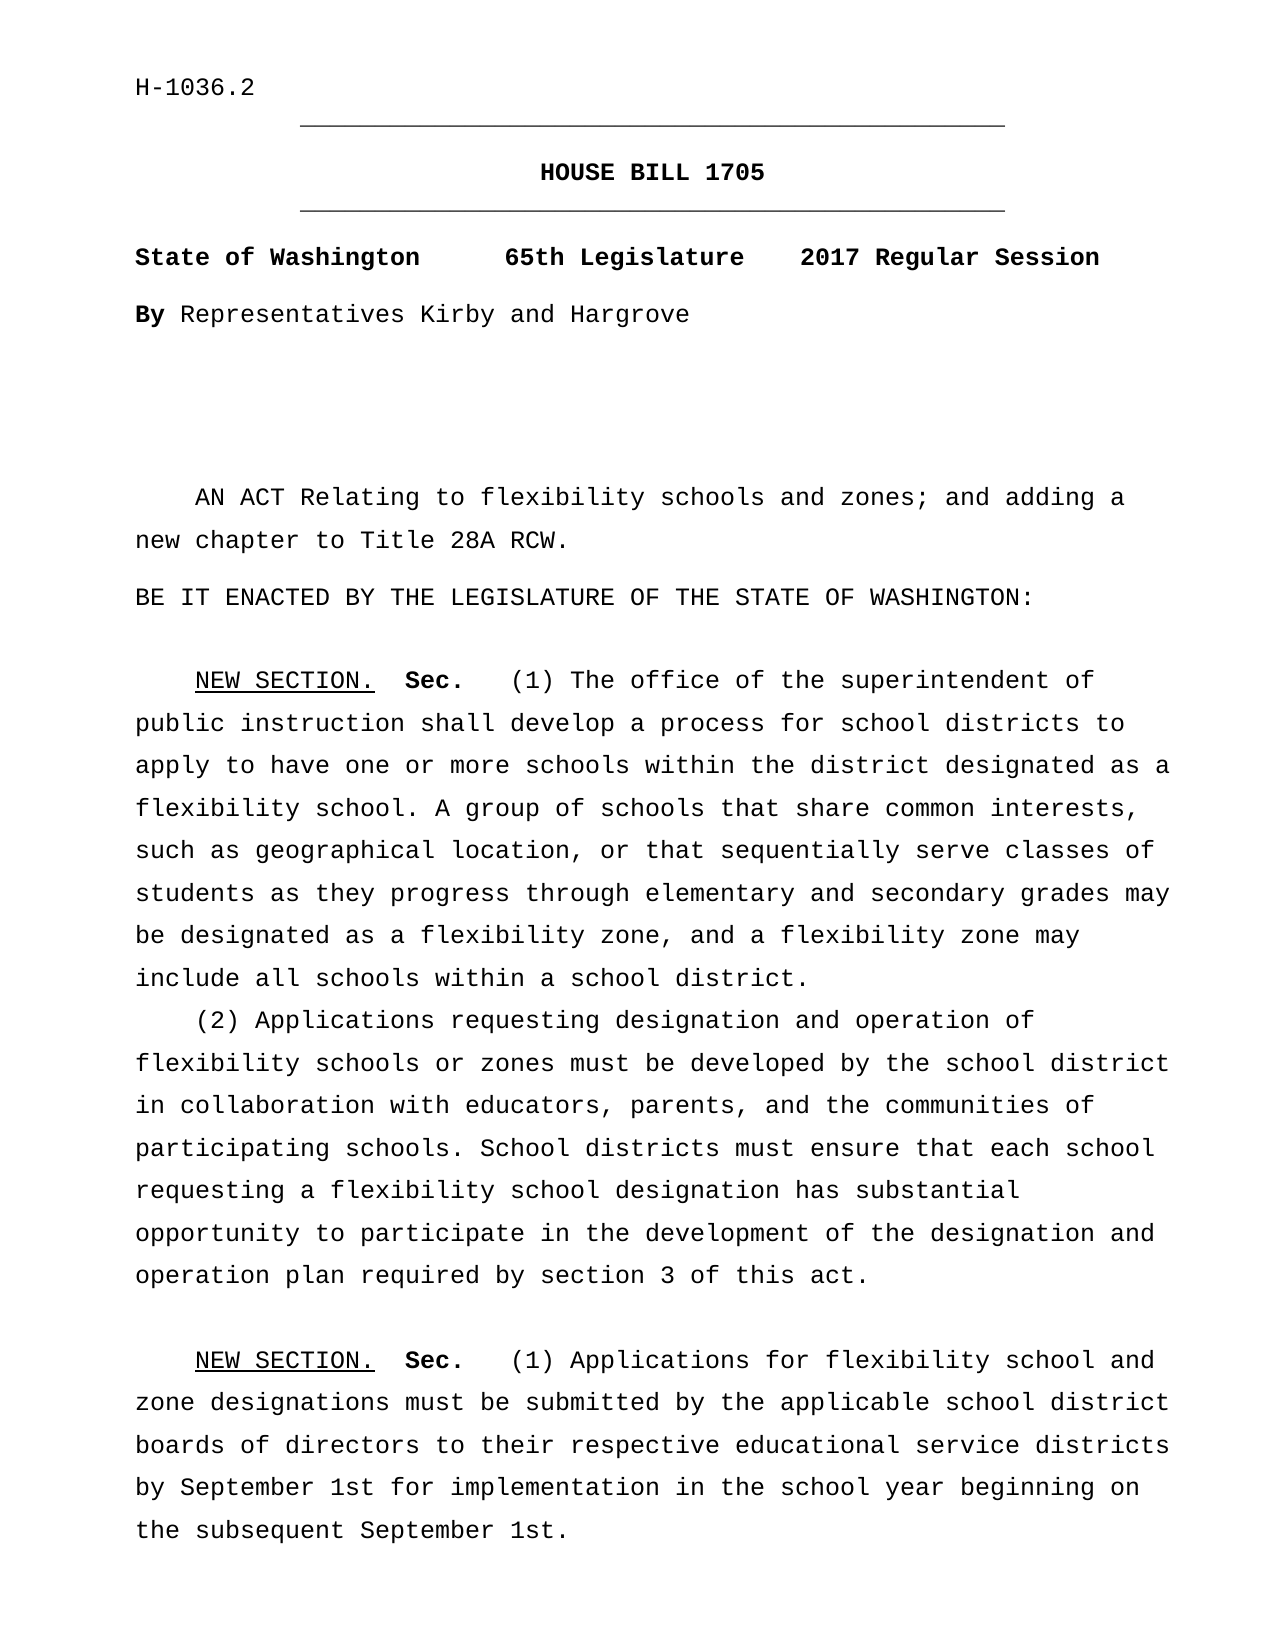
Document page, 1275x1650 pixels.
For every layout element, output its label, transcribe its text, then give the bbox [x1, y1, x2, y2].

text By Representatives Kirby and Hargrove [135, 302, 1170, 330]
text _______________________________________________ [135, 188, 1170, 217]
text BE IT ENACTED BY THE LEGISLATURE OF THE STATE OF WASHINGTON: [135, 585, 1170, 613]
text HOUSE BILL 1705 [135, 160, 1170, 188]
text NEW SECTION. Sec. (1) Applications for flexibility school and zone designations must be submitted by the applicable school district boards of directors to their respective educational service districts by September 1st for implementation in the school year beginning on the subsequent September 1st. [135, 1334, 1170, 1547]
text State of Washington 65th Legislature 2017 Regular Session [135, 245, 1170, 273]
text _______________________________________________ [135, 103, 1170, 132]
text NEW SECTION. Sec. (1) The office of the superintendent of public instruction shall develop a process for school districts to apply to have one or more schools within the district designated as a flexibility school. A group of schools that share common interests, such as geographical location, or that sequentially serve classes of students as they progress through elementary and secondary grades may be designated as a flexibility zone, and a flexibility zone may include all schools within a school district. [135, 655, 1170, 995]
text (2) Applications requesting designation and operation of flexibility schools or zones must be developed by the school district in collaboration with educators, parents, and the communities of participating schools. School districts must ensure that each school requesting a flexibility school designation has substantial opportunity to participate in the development of the designation and operation plan required by section 3 of this act. [135, 995, 1170, 1292]
text AN ACT Relating to flexibility schools and zones; and adding a new chapter to Title 28A RCW. [135, 472, 1170, 557]
text H-1036.2 [135, 75, 1170, 103]
